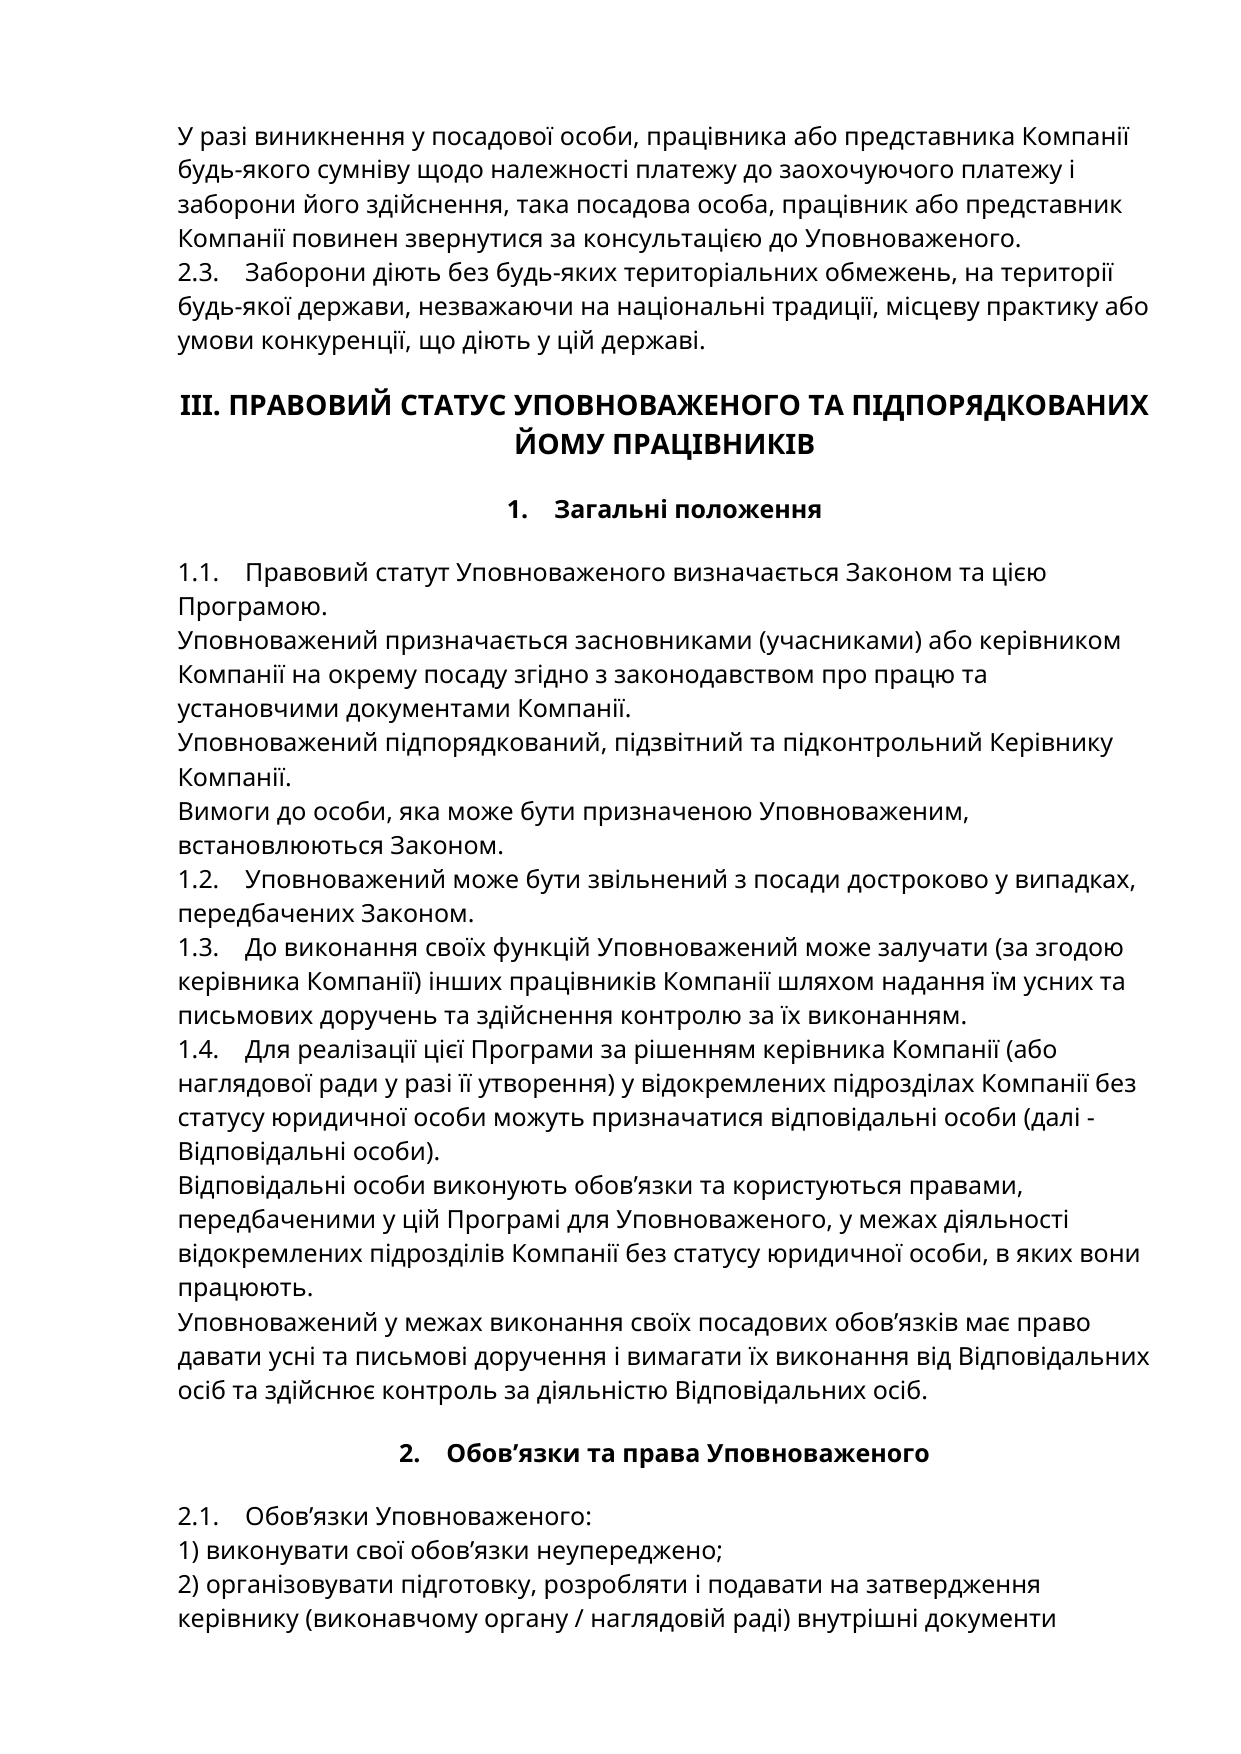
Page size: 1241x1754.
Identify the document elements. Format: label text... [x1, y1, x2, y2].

text 2. Обов’язки та права Уповноваженого [177, 1436, 1152, 1469]
text III. ПРАВОВИЙ СТАТУС УПОВНОВАЖЕНОГО ТА ПІДПОРЯДКОВАНИХ ЙОМУ ПРАЦІВНИКІВ [177, 386, 1152, 462]
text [177, 118, 1152, 357]
text 1.1. Правовий статут Уповноваженого визначається Законом та цією Програмою. Уповноважений призначається засновниками (учасниками) або керівником Компанії на окрему посаду згідно з законодавством про працю та установчими документами Компанії. Уповноважений підпорядкований, підзвітний та підконтрольний Керівнику Компанії. Вимоги до особи, яка може бути призначеною Уповноваженим, встановлюються Законом. 1.2. Уповноважений може бути звільнений з посади достроково у випадках, передбачених Законом. 1.3. До виконання своїх функцій Уповноважений може залучати (за згодою керівника Компанії) інших працівників Компанії шляхом надання їм усних та письмових доручень та здійснення контролю за їх виконанням. 1.4. Для реалізації цієї Програми за рішенням керівника Компанії (або наглядової ради у разі її утворення) у відокремлених підрозділах Компанії без статусу юридичної особи можуть призначатися відповідальні особи (далі - Відповідальні особи). Відповідальні особи виконують обов’язки та користуються правами, передбаченими у цій Програмі для Уповноваженого, у межах діяльності відокремлених підрозділів Компанії без статусу юридичної особи, в яких вони працюють. Уповноважений у межах виконання своїх посадових обов’язків має право давати усні та письмові доручення і вимагати їх виконання від Відповідальних осіб та здійснює контроль за діяльністю Відповідальних осіб. [177, 555, 1152, 1406]
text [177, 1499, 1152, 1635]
text 1. Загальні положення [177, 492, 1152, 526]
